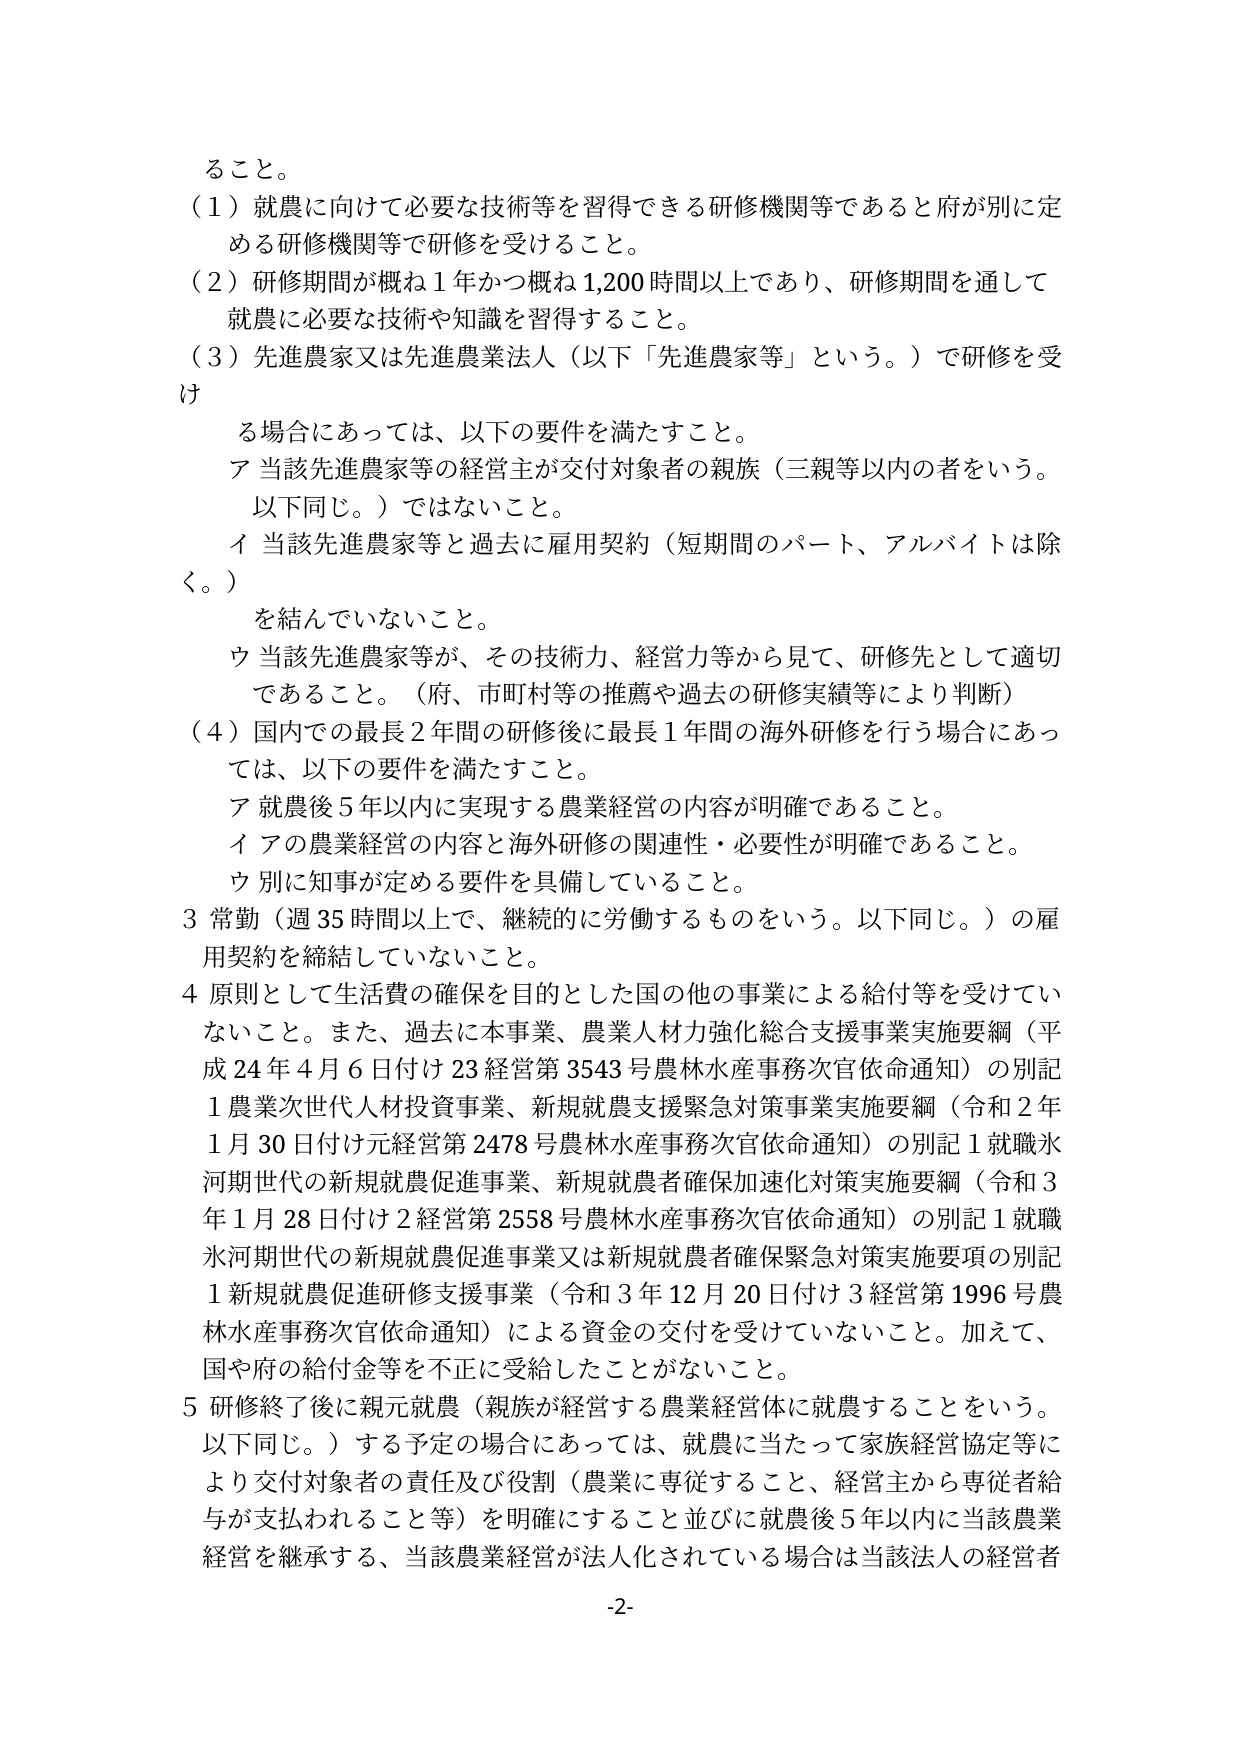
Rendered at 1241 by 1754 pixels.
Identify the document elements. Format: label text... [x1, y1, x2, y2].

text （３）先進農家又は先進農業法人（以下「先進農家等」という。）で研修を受け [177, 337, 1063, 412]
text ４ 原則として生活費の確保を目的とした国の他の事業による給付等を受けていないこと。また、過去に本事業、農業人材力強化総合支援事業実施要綱（平成24年４月６日付け23経営第3543号農林水産事務次官依命通知）の別記１農業次世代人材投資事業、新規就農支援緊急対策事業実施要綱（令和２年１月30日付け元経営第2478号農林水産事務次官依命通知）の別記１就職氷河期世代の新規就農促進事業、新規就農者確保加速化対策実施要綱（令和３年１月28日付け２経営第2558号農林水産事務次官依命通知）の別記１就職氷河期世代の新規就農促進事業又は新規就農者確保緊急対策実施要項の別記１新規就農促進研修支援事業（令和３年12月20日付け３経営第1996号農林水産事務次官依命通知）による資金の交付を受けていないこと。加えて、国や府の給付金等を不正に受給したことがないこと。 [177, 974, 1063, 1387]
text （１）就農に向けて必要な技術等を習得できる研修機関等であると府が別に定める研修機関等で研修を受けること。 [177, 187, 1063, 262]
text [177, 1387, 1063, 1574]
text ３ 常勤（週35時間以上で、継続的に労働するものをいう。以下同じ。）の雇用契約を締結していないこと。 [177, 899, 1063, 974]
text （２）研修期間が概ね１年かつ概ね1,200時間以上であり、研修期間を通して [177, 262, 1063, 299]
text 就農に必要な技術や知識を習得すること。 [177, 299, 1063, 337]
text イ 当該先進農家等と過去に雇用契約（短期間のパート、アルバイトは除く。） [177, 524, 1063, 599]
text イ アの農業経営の内容と海外研修の関連性・必要性が明確であること。 [177, 824, 1063, 862]
text ア 就農後５年以内に実現する農業経営の内容が明確であること。 [177, 787, 1063, 824]
text （４）国内での最長２年間の研修後に最長１年間の海外研修を行う場合にあっては、以下の要件を満たすこと。 [177, 712, 1063, 787]
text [177, 149, 1063, 187]
text ウ 当該先進農家等が、その技術力、経営力等から見て、研修先として適切であること。（府、市町村等の推薦や過去の研修実績等により判断） [227, 637, 1063, 712]
text ウ 別に知事が定める要件を具備していること。 [177, 862, 1063, 899]
text る場合にあっては、以下の要件を満たすこと。 [185, 412, 1063, 449]
text を結んでいないこと。 [177, 599, 1063, 637]
text ア 当該先進農家等の経営主が交付対象者の親族（三親等以内の者をいう。以下同じ。）ではないこと。 [227, 449, 1063, 524]
